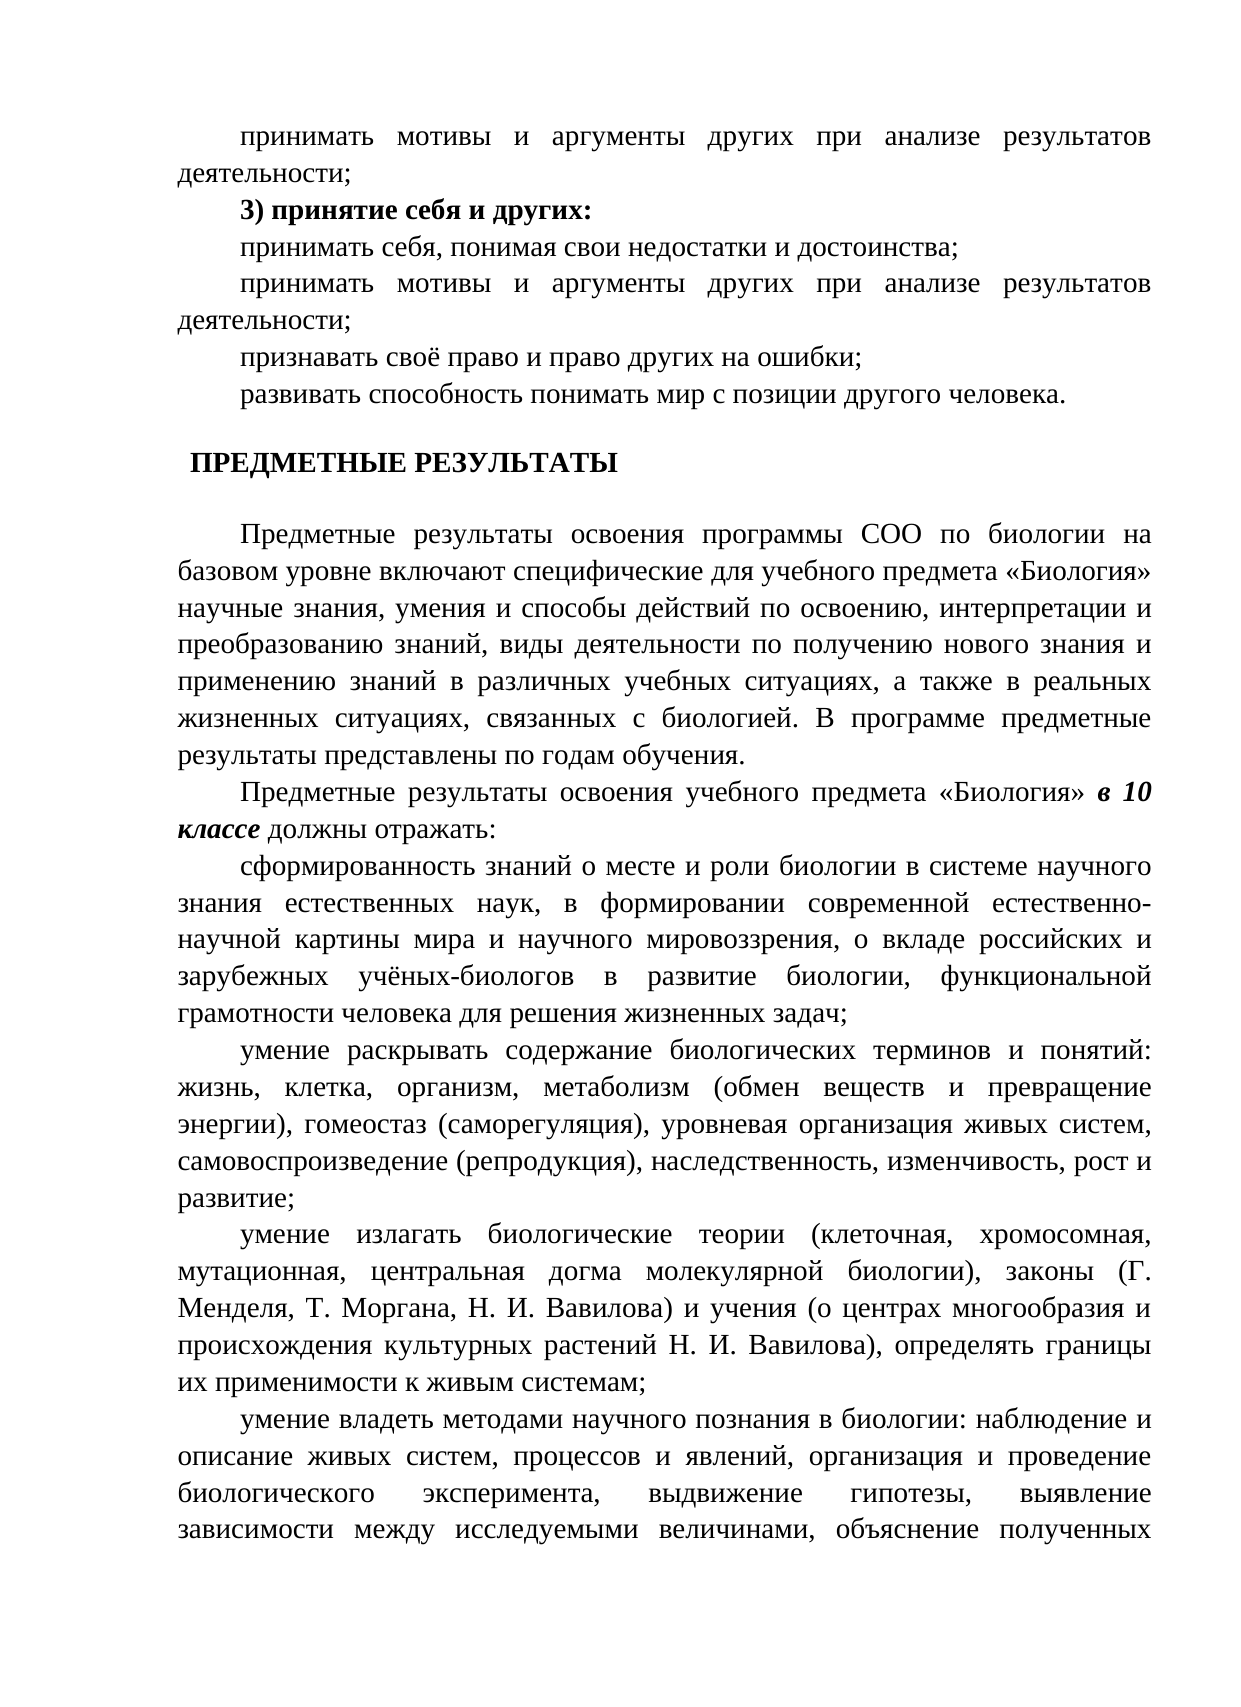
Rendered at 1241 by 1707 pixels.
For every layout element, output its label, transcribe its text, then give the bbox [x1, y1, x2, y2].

text Предметные результаты освоения программы СОО по биологии на базовом уровне включают специфические для учебного предмета «Биология» научные знания, умения и способы действий по освоению, интерпретации и преобразованию знаний, виды деятельности по получению нового знания и применению знаний в различных учебных ситуациях, а также в реальных жизненных ситуациях, связанных с биологией. В программе предметные результаты представлены по годам обучения. [177, 516, 1152, 771]
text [177, 1401, 1152, 1545]
text сформированность знаний о месте и роли биологии в системе научного знания естественных наук, в формировании современной естественно-научной картины мира и научного мировоззрения, о вкладе российских и зарубежных учёных-биологов в развитие биологии, функциональной грамотности человека для решения жизненных задач; [177, 848, 1152, 1029]
text 3) принятие себя и других: [177, 192, 1152, 225]
text развивать способность понимать мир с позиции другого человека. [177, 376, 1152, 410]
text признавать своё право и право других на ошибки; [177, 339, 1152, 373]
text принимать мотивы и аргументы других при анализе результатов деятельности; [177, 266, 1152, 336]
text умение раскрывать содержание биологических терминов и понятий: жизнь, клетка, организм, метаболизм (обмен веществ и превращение энергии), гомеостаз (саморегуляция), уровневая организация живых систем, самовоспроизведение (репродукция), наследственность, изменчивость, рост и развитие; [177, 1032, 1152, 1213]
text принимать мотивы и аргументы других при анализе результатов деятельности; [177, 118, 1152, 188]
text Предметные результаты освоения учебного предмета «Биология» в 10 классе должны отражать: [177, 774, 1152, 844]
text умение излагать биологические теории (клеточная, хромосомная, мутационная, центральная догма молекулярной биологии), законы (Г. Менделя, Т. Моргана, Н. И. Вавилова) и учения (о центрах многообразия и происхождения культурных растений Н. И. Вавилова), определять границы их применимости к живым системам; [177, 1217, 1152, 1398]
text принимать себя, понимая свои недостатки и достоинства; [177, 229, 1152, 262]
text ПРЕДМЕТНЫЕ РЕЗУЛЬТАТЫ [190, 445, 1152, 479]
